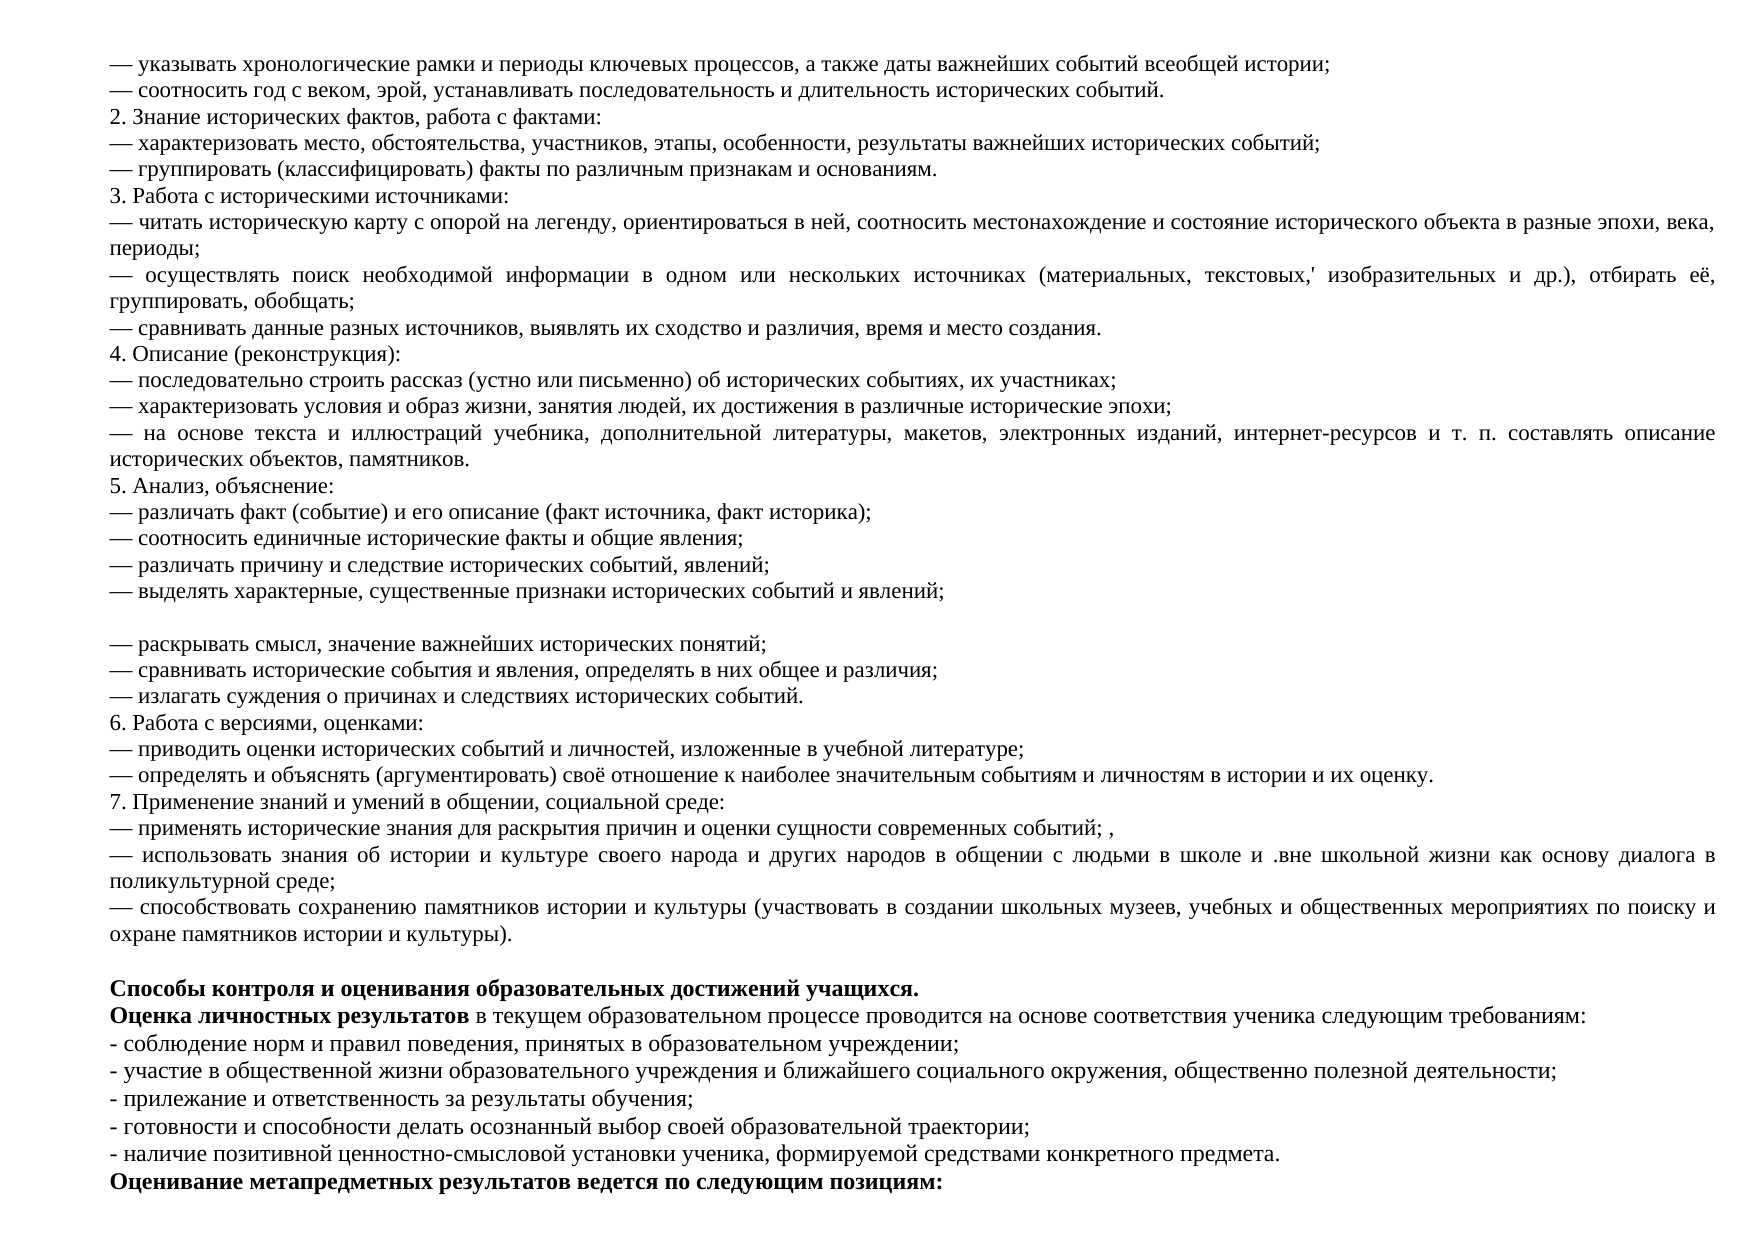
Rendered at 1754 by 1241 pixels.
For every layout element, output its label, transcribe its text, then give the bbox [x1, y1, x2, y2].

text - прилежание и ответственность за результаты обучения; [109, 1084, 1718, 1112]
text — способствовать сохранению памятников истории и культуры (участвовать в создании школьных музеев, учебных и общественных мероприятиях по поиску и охране памятников истории и культуры). [109, 893, 1718, 946]
text — выделять характерные, существенные признаки исторических событий и явлений; [109, 577, 1718, 603]
text — раскрывать смысл, значение важнейших исторических понятий; [109, 630, 1718, 656]
text Оценка личностных результатов в текущем образовательном процессе проводится на основе соответствия ученика следующим требованиям: [109, 1001, 1718, 1029]
text — сравнивать данные разных источников, выявлять их сходство и различия, время и место создания. [109, 313, 1718, 340]
text — определять и объяснять (аргументировать) своё отношение к наиболее значительным событиям и личностям в истории и их оценку. [109, 762, 1718, 788]
text — излагать суждения о причинах и следствиях исторических событий. [109, 682, 1718, 709]
text — приводить оценки исторических событий и личностей, изложенные в учебной литературе; [109, 735, 1718, 762]
text — группировать (классифицировать) факты по различным признакам и основаниям. [109, 155, 1718, 182]
text Оценивание метапредметных результатов ведется по следующим позициям: [109, 1167, 1718, 1194]
text — сравнивать исторические события и явления, определять в них общее и различия; [109, 656, 1718, 682]
text 5. Анализ, объяснение: [109, 472, 1718, 498]
text - соблюдение норм и правил поведения, принятых в образовательном учреждении; [109, 1029, 1718, 1056]
text — соотносить год с веком, эрой, устанавливать последовательность и длительность исторических событий. [109, 76, 1718, 103]
text — указывать хронологические рамки и периоды ключевых процессов, а также даты важнейших событий всеобщей истории; [109, 50, 1718, 76]
text — на основе текста и иллюстраций учебника, дополнительной литературы, макетов, электронных изданий, интернет-ресурсов и т. п. составлять описание исторических объектов, памятников. [109, 419, 1718, 472]
text 7. Применение знаний и умений в общении, социальной среде: [109, 788, 1718, 814]
text 4. Описание (реконструкция): [109, 340, 1718, 366]
text - наличие позитивной ценностно-смысловой установки ученика, формируемой средствами конкретного предмета. [109, 1139, 1718, 1167]
text — характеризовать место, обстоятельства, участников, этапы, особенности, результаты важнейших исторических событий; [109, 129, 1718, 155]
text 2. Знание исторических фактов, работа с фактами: [109, 103, 1718, 129]
text — последовательно строить рассказ (устно или письменно) об исторических событиях, их участниках; [109, 366, 1718, 393]
text — характеризовать условия и образ жизни, занятия людей, их достижения в различные исторические эпохи; [109, 393, 1718, 419]
text — различать факт (событие) и его описание (факт источника, факт историка); [109, 498, 1718, 524]
text 6. Работа с версиями, оценками: [109, 709, 1718, 735]
text Способы контроля и оценивания образовательных достижений учащихся. [109, 974, 1718, 1001]
text — читать историческую карту с опорой на легенду, ориентироваться в ней, соотносить местонахождение и состояние исторического объекта в разные эпохи, века, периоды; [109, 208, 1718, 261]
text — использовать знания об истории и культуре своего народа и других народов в общении с людьми в школе и .вне школьной жизни как основу диалога в поликультурной среде; [109, 841, 1718, 893]
text - готовности и способности делать осознанный выбор своей образовательной траектории; [109, 1112, 1718, 1139]
text - участие в общественной жизни образовательного учреждения и ближайшего социального окружения, общественно полезной деятельности; [109, 1056, 1718, 1084]
text 3. Работа с историческими источниками: [109, 182, 1718, 208]
text — осуществлять поиск необходимой информации в одном или нескольких источниках (материальных, текстовых,' изобразительных и др.), отбирать её, группировать, обобщать; [109, 261, 1718, 313]
text — соотносить единичные исторические факты и общие явления; [109, 524, 1718, 551]
text — различать причину и следствие исторических событий, явлений; [109, 551, 1718, 577]
text — применять исторические знания для раскрытия причин и оценки сущности современных событий; , [109, 814, 1718, 841]
